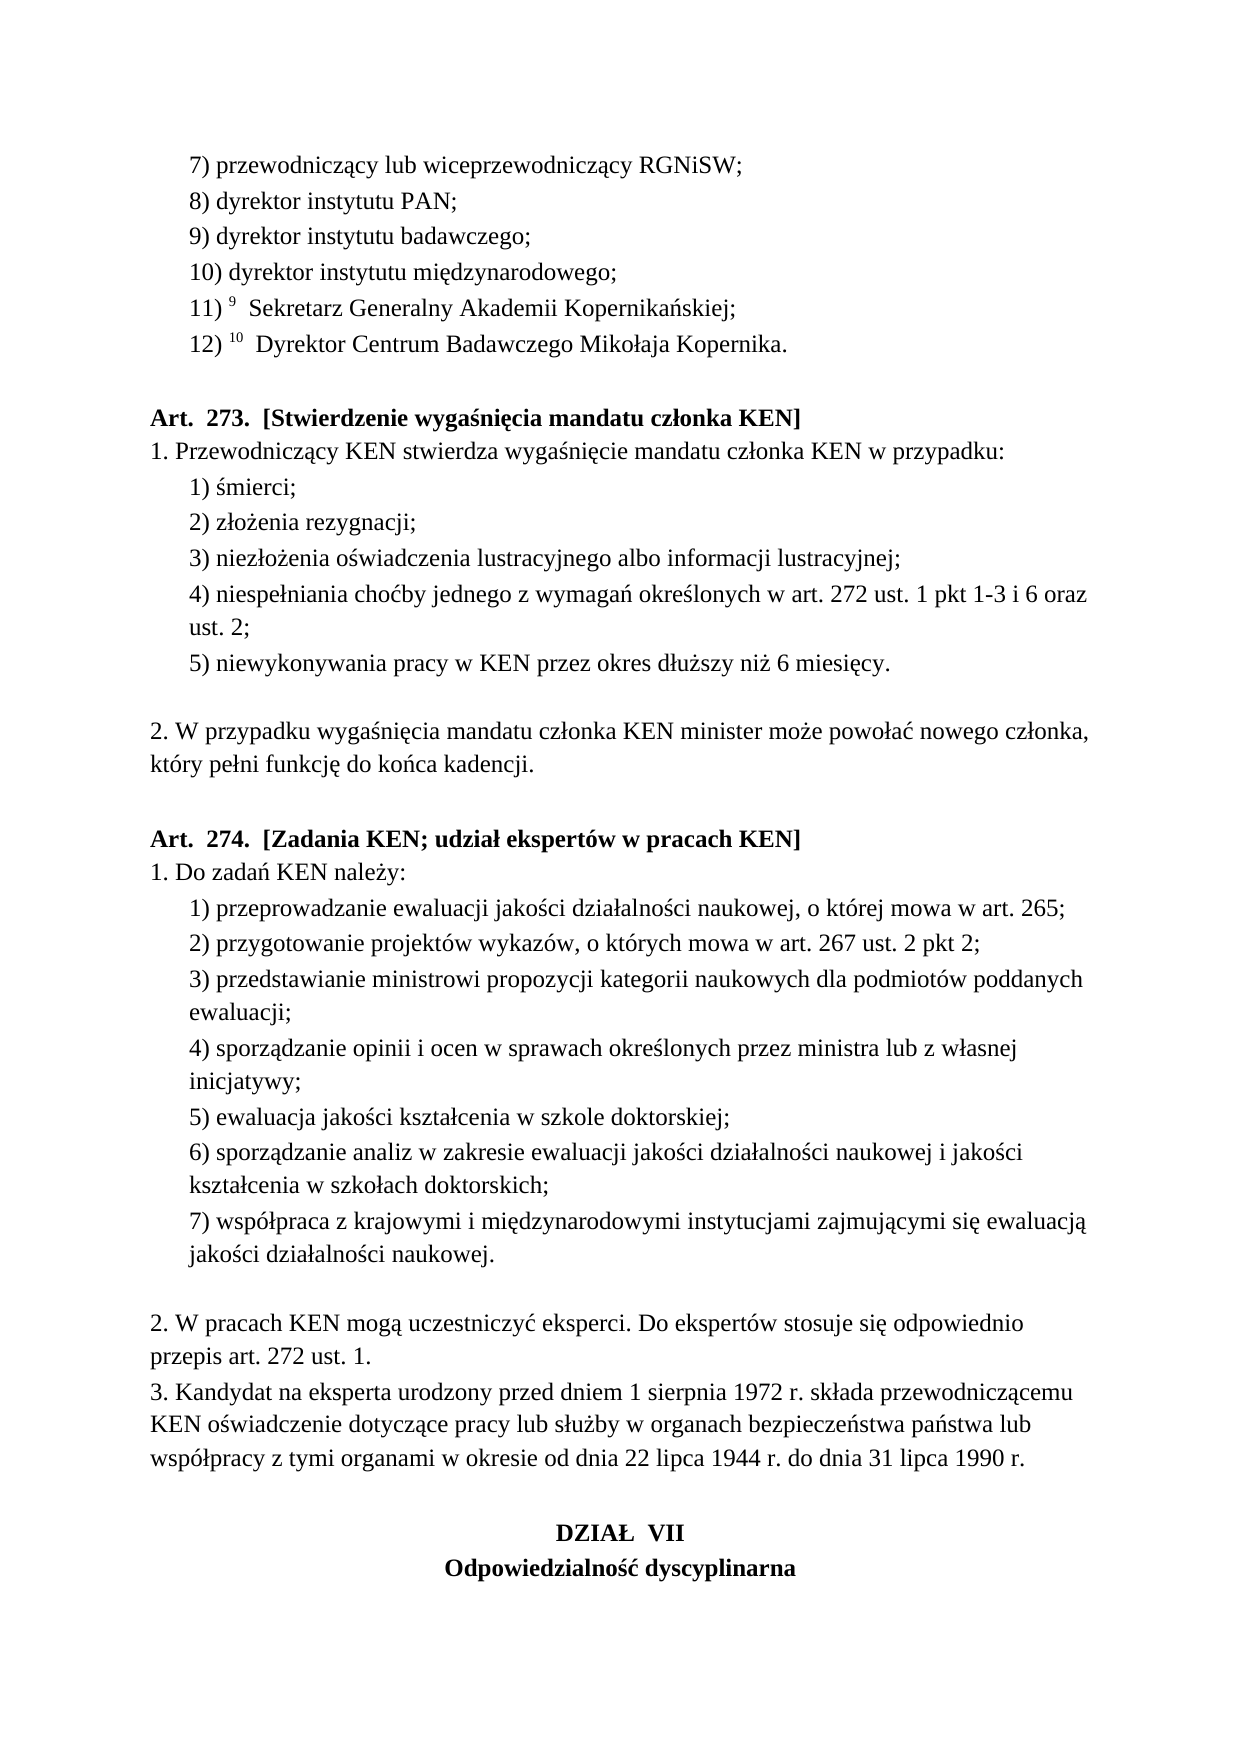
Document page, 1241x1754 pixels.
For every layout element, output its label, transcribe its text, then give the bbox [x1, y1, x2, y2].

text 2. W pracach KEN mogą uczestniczyć eksperci. Do ekspertów stosuje się odpowiednio przepis art. 272 ust. 1. [150, 1308, 1090, 1369]
text 4) niespełniania choćby jednego z wymagań określonych w art. 272 ust. 1 pkt 1-3 i 6 oraz ust. 2; [189, 579, 1090, 641]
text 1. Do zadań KEN należy: [150, 857, 1090, 886]
text 10) dyrektor instytutu międzynarodowego; [189, 257, 1090, 286]
text 1) przeprowadzanie ewaluacji jakości działalności naukowej, o której mowa w art. 265; [189, 893, 1090, 921]
text 6) sporządzanie analiz w zakresie ewaluacji jakości działalności naukowej i jakości kształcenia w szkołach doktorskich; [189, 1137, 1090, 1199]
text 5) ewaluacja jakości kształcenia w szkole doktorskiej; [189, 1102, 1090, 1130]
text 1) śmierci; [189, 472, 1090, 501]
text 3. Kandydat na eksperta urodzony przed dniem 1 sierpnia 1972 r. składa przewodniczącemu KEN oświadczenie dotyczące pracy lub służby w organach bezpieczeństwa państwa lub współpracy z tymi organami w okresie od dnia 22 lipca 1944 r. do dnia 31 lipca 1990 r. [150, 1377, 1090, 1471]
text Art. 273. [Stwierdzenie wygaśnięcia mandatu członka KEN] [150, 403, 1090, 432]
text 7) współpraca z krajowymi i międzynarodowymi instytucjami zajmującymi się ewaluacją jakości działalności naukowej. [189, 1206, 1090, 1268]
text 2) przygotowanie projektów wykazów, o których mowa w art. 267 ust. 2 pkt 2; [189, 928, 1090, 957]
text Odpowiedzialność dyscyplinarna [150, 1553, 1090, 1582]
text 12) 10 Dyrektor Centrum Badawczego Mikołaja Kopernika. [189, 329, 1090, 357]
text 9) dyrektor instytutu badawczego; [189, 221, 1090, 250]
text 5) niewykonywania pracy w KEN przez okres dłuższy niż 6 miesięcy. [189, 648, 1090, 676]
text 7) przewodniczący lub wiceprzewodniczący RGNiSW; [189, 150, 1090, 179]
text Art. 274. [Zadania KEN; udział ekspertów w pracach KEN] [150, 824, 1090, 853]
text 3) niezłożenia oświadczenia lustracyjnego albo informacji lustracyjnej; [189, 543, 1090, 572]
text 3) przedstawianie ministrowi propozycji kategorii naukowych dla podmiotów poddanych ewaluacji; [189, 964, 1090, 1026]
text DZIAŁ VII [150, 1518, 1090, 1547]
text 8) dyrektor instytutu PAN; [189, 186, 1090, 214]
text 2. W przypadku wygaśnięcia mandatu członka KEN minister może powołać nowego członka, który pełni funkcję do końca kadencji. [150, 716, 1090, 778]
text 2) złożenia rezygnacji; [189, 507, 1090, 536]
text 1. Przewodniczący KEN stwierdza wygaśnięcie mandatu członka KEN w przypadku: [150, 436, 1090, 465]
text 4) sporządzanie opinii i ocen w sprawach określonych przez ministra lub z własnej inicjatywy; [189, 1033, 1090, 1094]
text 11) 9 Sekretarz Generalny Akademii Kopernikańskiej; [189, 293, 1090, 322]
